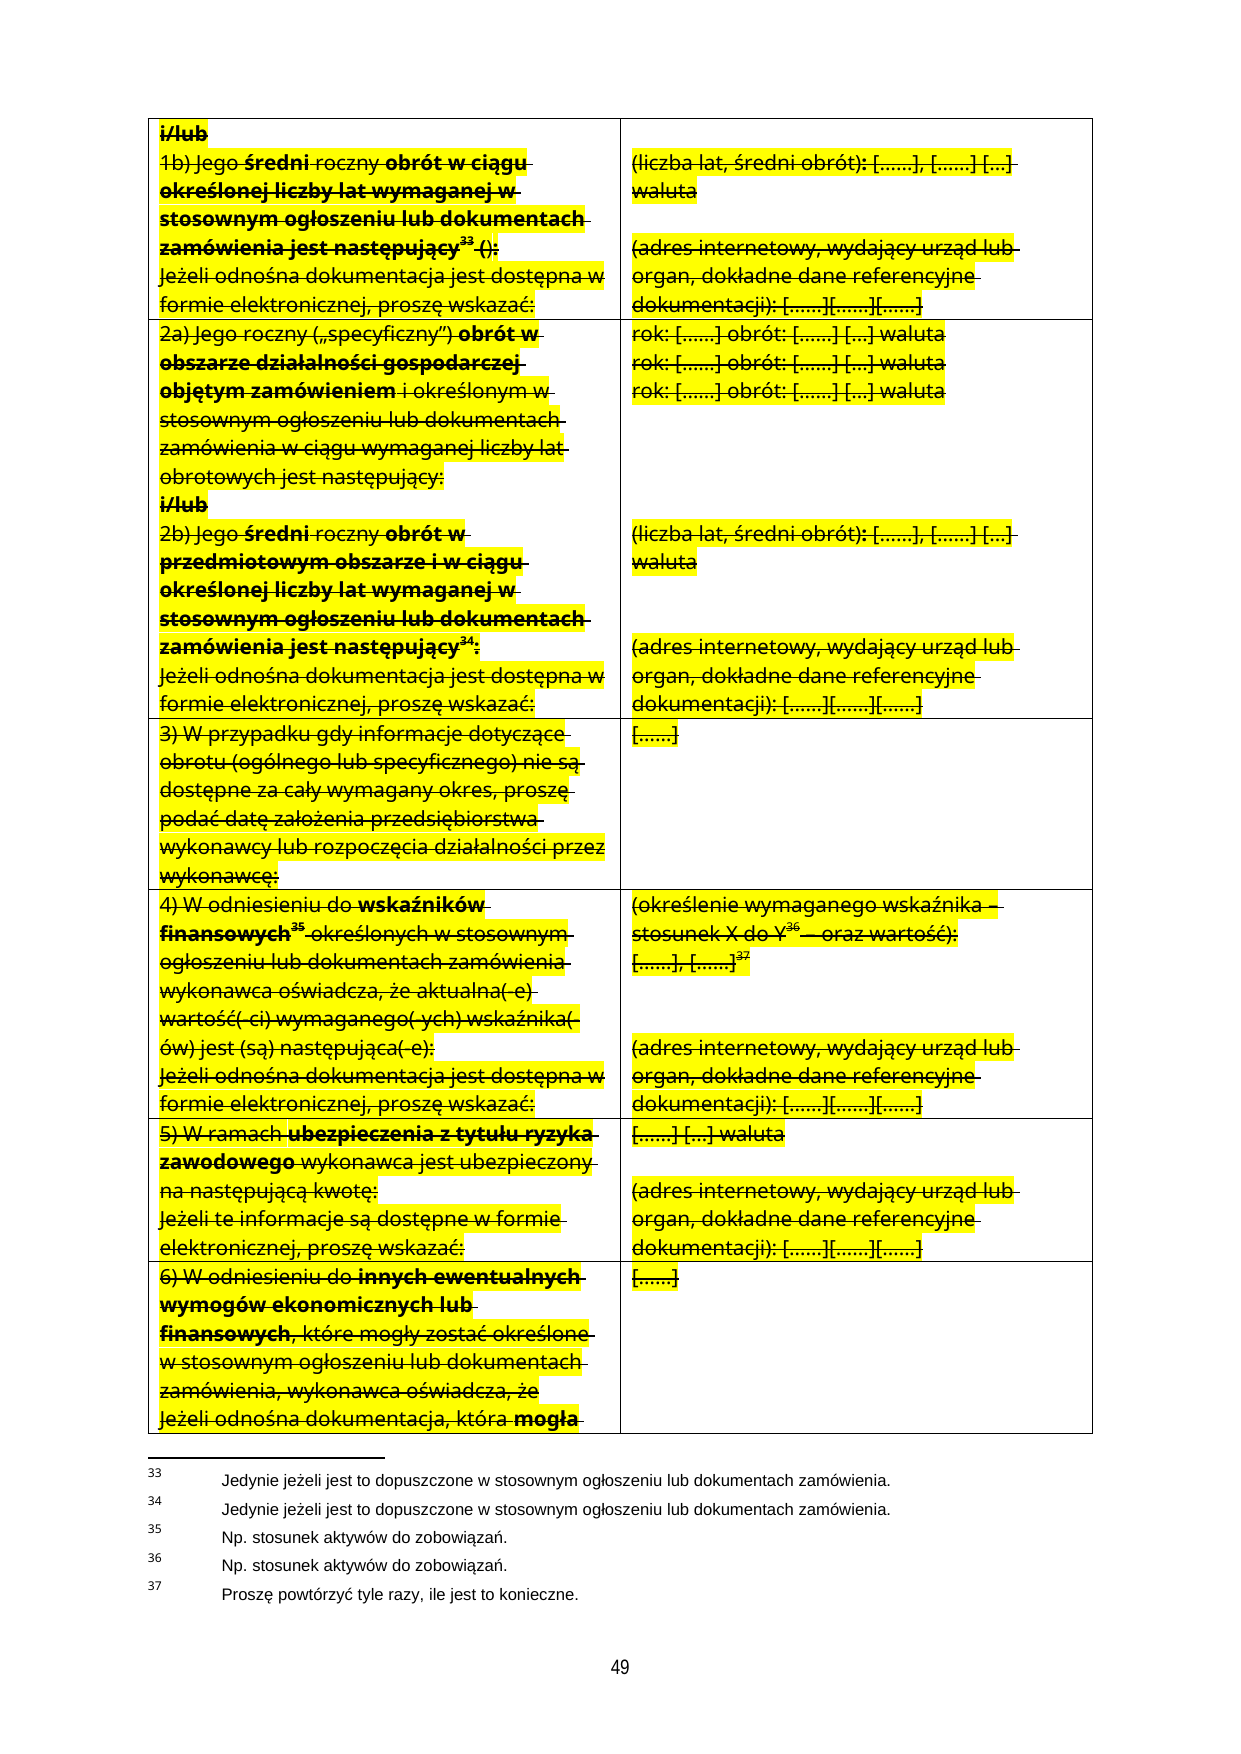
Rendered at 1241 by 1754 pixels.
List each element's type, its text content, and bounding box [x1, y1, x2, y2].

table_cell 2a) Jego roczny („specyficzny”) obrót w obszarze działalności gospodarczej objętym zamówieniem i określonym w stosownym ogłoszeniu lub dokumentach zamówienia w ciągu wymaganej liczby lat obrotowych jest następujący: i/lub 2b) Jego średni roczny obrót w przedmiotowym obszarze i w ciągu określonej liczby lat wymaganej w stosownym ogłoszeniu lub dokumentach zamówienia jest następujący: Jeżeli odnośna dokumentacja jest dostępna w formie elektronicznej, proszę wskazać: [149, 320, 620, 718]
table_cell [……] [621, 719, 1092, 889]
table_cell (określenie wymaganego wskaźnika – stosunek X do Y – oraz wartość): [……], [……] (adres internetowy, wydający urząd lub organ, dokładne dane referencyjne dokumentacji): [……][……][……] [621, 890, 1092, 1118]
table_cell 5) W ramach ubezpieczenia z tytułu ryzyka zawodowego wykonawca jest ubezpieczony na następującą kwotę: Jeżeli te informacje są dostępne w formie elektronicznej, proszę wskazać: [149, 1119, 620, 1261]
table_cell [……] […] waluta (adres internetowy, wydający urząd lub organ, dokładne dane referencyjne dokumentacji): [……][……][……] [621, 1119, 1092, 1261]
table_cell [621, 1262, 1092, 1433]
table_cell 3) W przypadku gdy informacje dotyczące obrotu (ogólnego lub specyficznego) nie są dostępne za cały wymagany okres, proszę podać datę założenia przedsiębiorstwa wykonawcy lub rozpoczęcia działalności przez wykonawcę: [149, 719, 620, 889]
table_cell 4) W odniesieniu do wskaźników finansowych określonych w stosownym ogłoszeniu lub dokumentach zamówienia wykonawca oświadcza, że aktualna(-e) wartość(-ci) wymaganego(-ych) wskaźnika(-ów) jest (są) następująca(-e): Jeżeli odnośna dokumentacja jest dostępna w formie elektronicznej, proszę wskazać: [149, 890, 620, 1118]
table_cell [149, 1262, 620, 1433]
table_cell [621, 119, 1092, 318]
